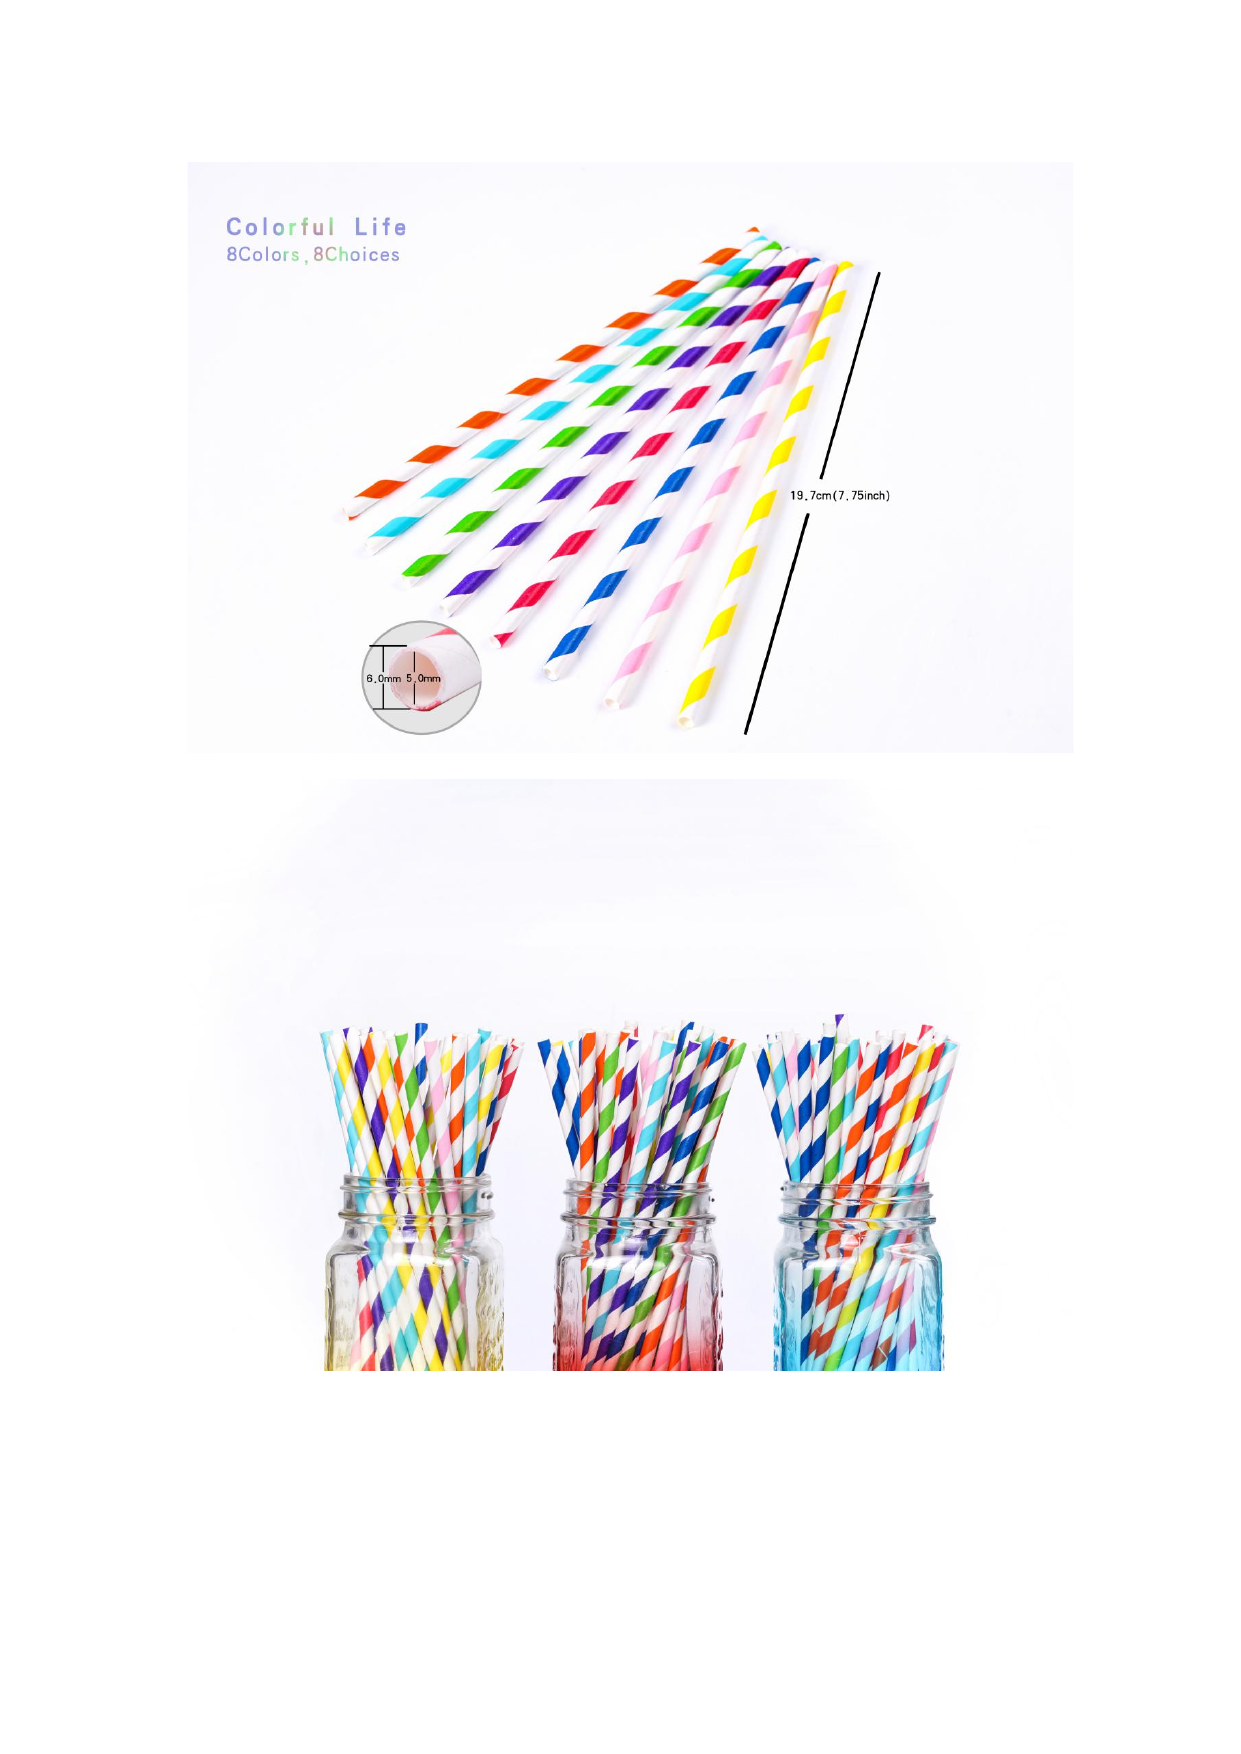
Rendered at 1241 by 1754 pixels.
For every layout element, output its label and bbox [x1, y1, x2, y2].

picture [187, 162, 1074, 753]
picture [187, 779, 1074, 1371]
